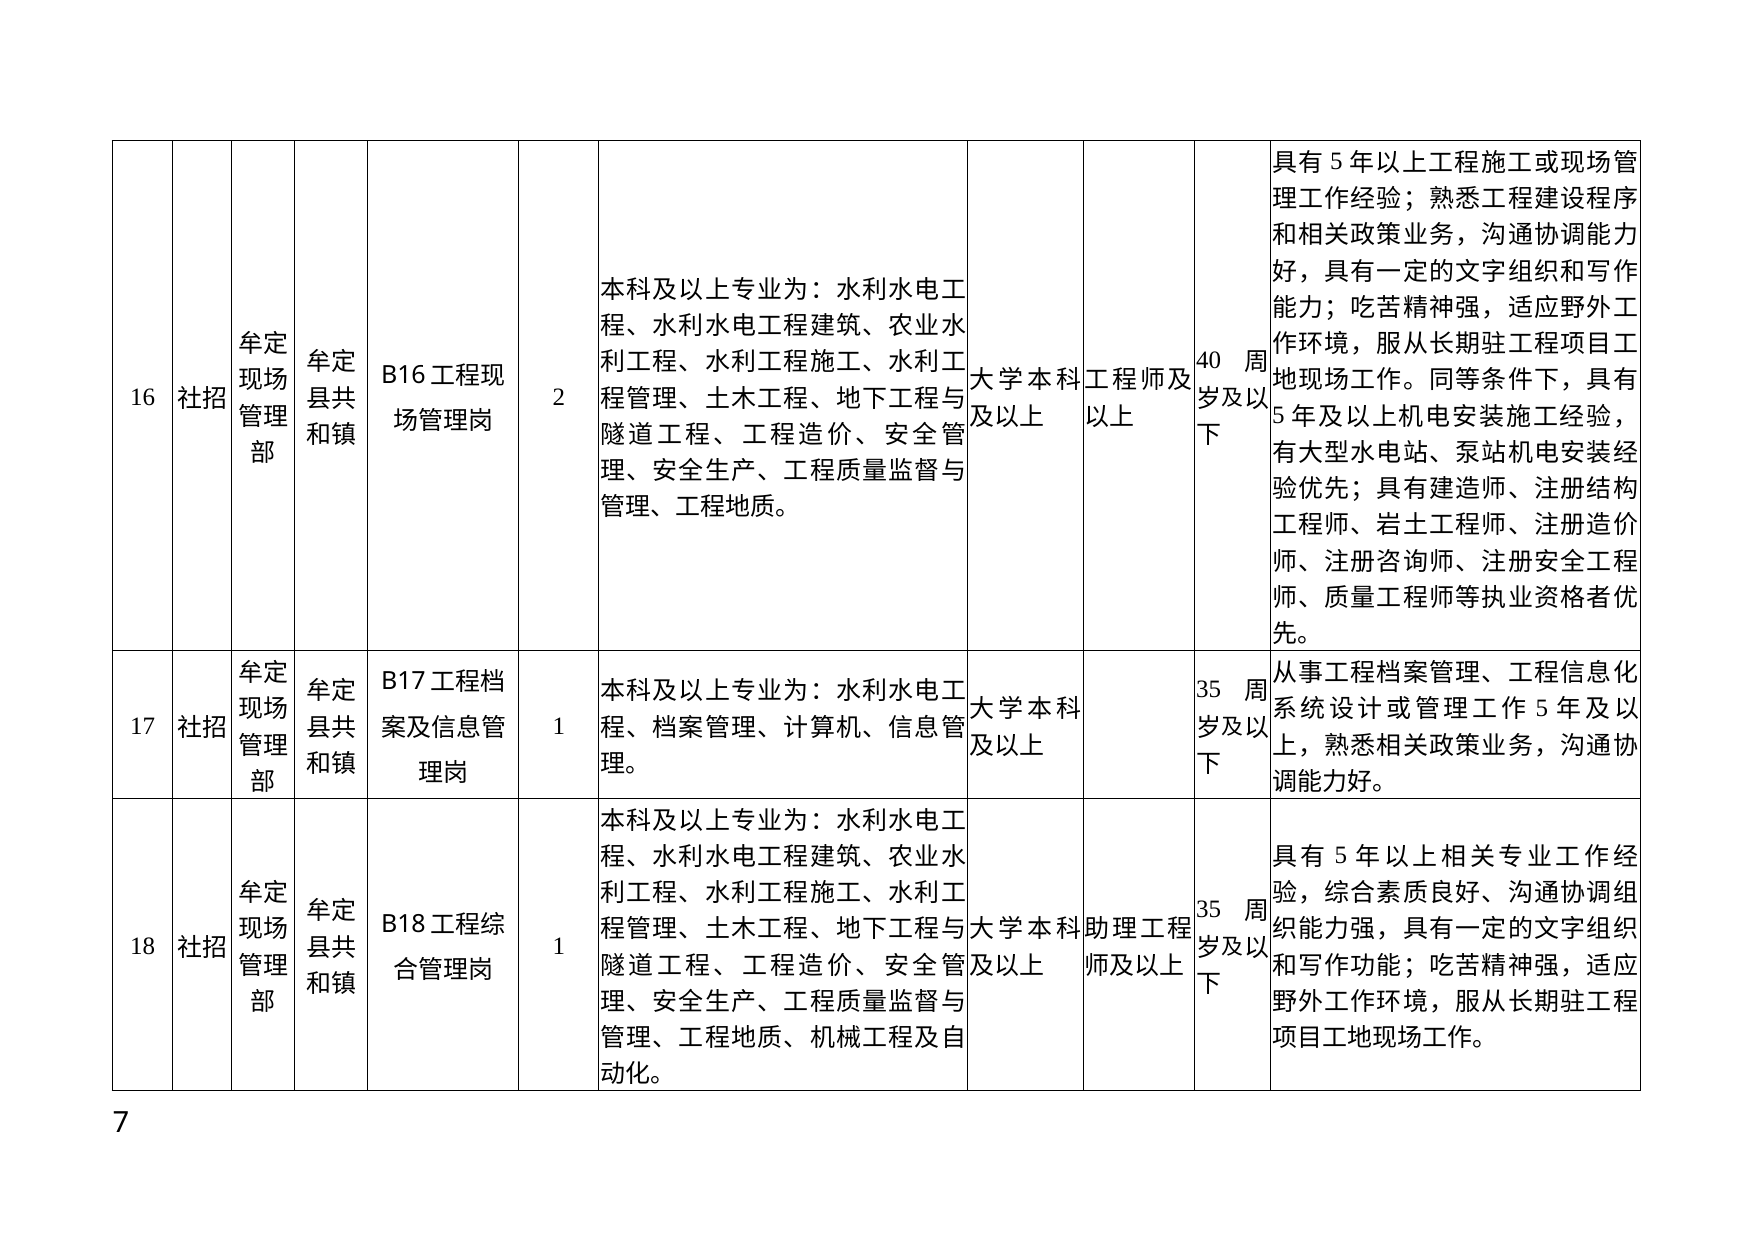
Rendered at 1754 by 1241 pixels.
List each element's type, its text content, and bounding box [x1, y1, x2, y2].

table_cell 1 [519, 799, 598, 1090]
table_cell 牟定现场管理部 [232, 651, 294, 798]
table_cell [1084, 651, 1194, 798]
table_cell B16工程现场管理岗 [368, 141, 518, 650]
table_cell 40周岁及以下 [1195, 141, 1270, 650]
table_cell 本科及以上专业为：水利水电工程、水利水电工程建筑、农业水利工程、水利工程施工、水利工程管理、土木工程、地下工程与隧道工程、工程造价、安全管理、安全生产、工程质量监督与管理、工程地质。 [599, 141, 967, 650]
table_cell B17工程档案及信息管理岗 [368, 651, 518, 798]
table_cell 牟定现场管理部 [232, 799, 294, 1090]
table_cell 从事工程档案管理、工程信息化系统设计或管理工作5年及以上，熟悉相关政策业务，沟通协调能力好。 [1271, 651, 1640, 798]
table_cell 牟定县共和镇 [295, 799, 367, 1090]
table_cell 社招 [173, 651, 231, 798]
table_cell 本科及以上专业为：水利水电工程、水利水电工程建筑、农业水利工程、水利工程施工、水利工程管理、土木工程、地下工程与隧道工程、工程造价、安全管理、安全生产、工程质量监督与管理、工程地质、机械工程及自动化。 [599, 799, 967, 1090]
table_cell 牟定县共和镇 [295, 651, 367, 798]
table_cell 具有5年以上工程施工或现场管理工作经验；熟悉工程建设程序和相关政策业务，沟通协调能力好，具有一定的文字组织和写作能力；吃苦精神强，适应野外工作环境，服从长期驻工程项目工地现场工作。同等条件下，具有5年及以上机电安装施工经验，有大型水电站、泵站机电安装经验优先；具有建造师、注册结构工程师、岩土工程师、注册造价师、注册咨询师、注册安全工程师、质量工程师等执业资格者优先。 [1271, 141, 1640, 650]
table_cell 35周岁及以下 [1195, 799, 1270, 1090]
table_cell 具有5年以上相关专业工作经验，综合素质良好、沟通协调组织能力强，具有一定的文字组织和写作功能；吃苦精神强，适应野外工作环境，服从长期驻工程项目工地现场工作。 [1271, 799, 1640, 1090]
table_cell 工程师及以上 [1084, 141, 1194, 650]
table_cell 16 [113, 141, 172, 650]
table_cell 牟定现场管理部 [232, 141, 294, 650]
table_cell 35周岁及以下 [1195, 651, 1270, 798]
table_cell 牟定县共和镇 [295, 141, 367, 650]
table_cell 社招 [173, 141, 231, 650]
table_cell 1 [519, 651, 598, 798]
table_cell 大学本科及以上 [968, 141, 1083, 650]
table_cell 大学本科及以上 [968, 651, 1083, 798]
table_cell 大学本科及以上 [968, 799, 1083, 1090]
table_cell 17 [113, 651, 172, 798]
table_cell 社招 [173, 799, 231, 1090]
table_cell 本科及以上专业为：水利水电工程、档案管理、计算机、信息管理。 [599, 651, 967, 798]
table_cell 助理工程师及以上 [1084, 799, 1194, 1090]
table_cell B18工程综合管理岗 [368, 799, 518, 1090]
table_cell 2 [519, 141, 598, 650]
table_cell 18 [113, 799, 172, 1090]
